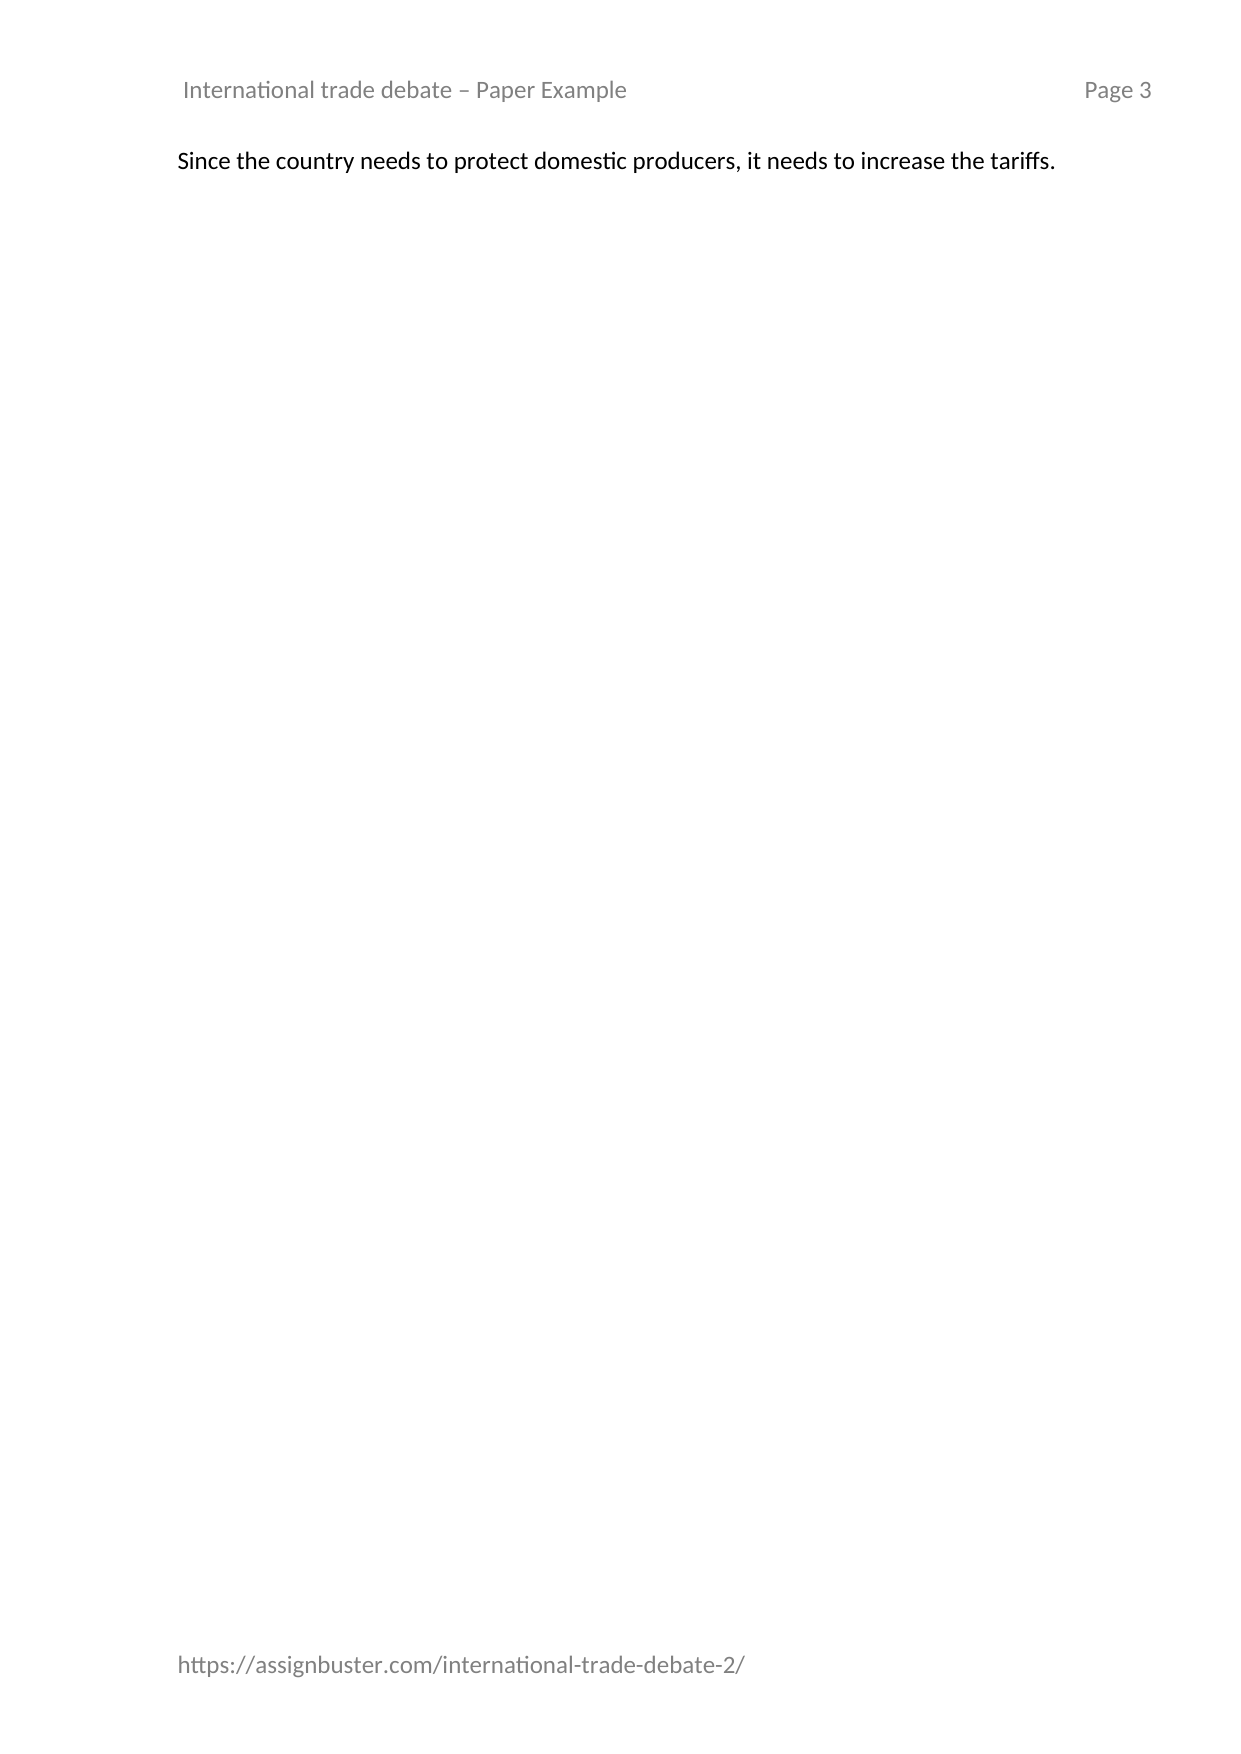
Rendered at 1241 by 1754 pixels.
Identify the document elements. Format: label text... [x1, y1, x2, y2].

text Since the country needs to protect domestic producers, it needs to increase the tariffs. [177, 145, 1152, 176]
